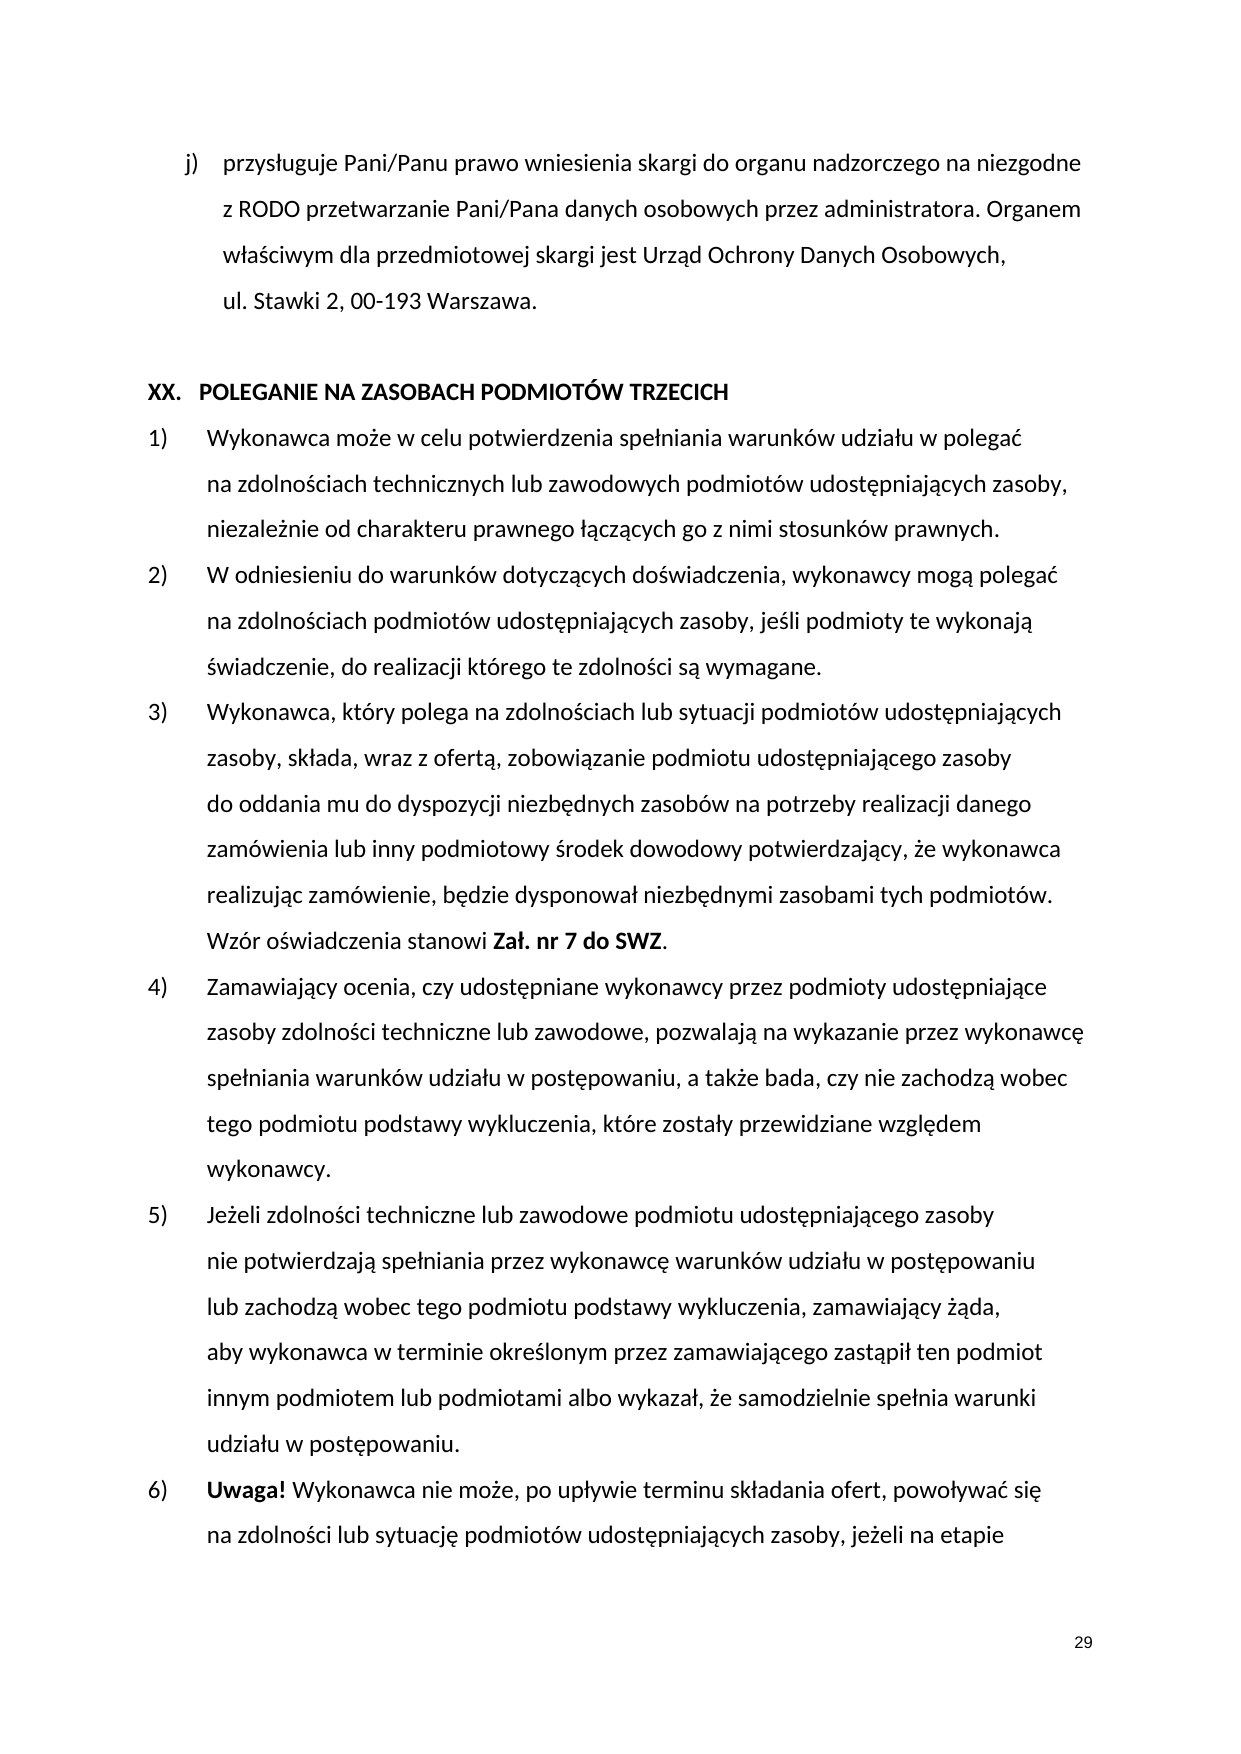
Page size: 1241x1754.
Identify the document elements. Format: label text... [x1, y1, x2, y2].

list Wykonawca może w celu potwierdzenia spełniania warunków udziału w polegać na zdolnościach technicznych lub zawodowych podmiotów udostępniających zasoby, niezależnie od charakteru prawnego łączących go z nimi stosunków prawnych. [148, 422, 1093, 544]
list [148, 1474, 1093, 1550]
list Wykonawca, który polega na zdolnościach lub sytuacji podmiotów udostępniających zasoby, składa, wraz z ofertą, zobowiązanie podmiotu udostępniającego zasoby do oddania mu do dyspozycji niezbędnych zasobów na potrzeby realizacji danego zamówienia lub inny podmiotowy środek dowodowy potwierdzający, że wykonawca realizując zamówienie, będzie dysponował niezbędnymi zasobami tych podmiotów. Wzór oświadczenia stanowi Zał. nr 7 do SWZ. [148, 696, 1093, 956]
list W odniesieniu do warunków dotyczących doświadczenia, wykonawcy mogą polegać na zdolnościach podmiotów udostępniających zasoby, jeśli podmioty te wykonają świadczenie, do realizacji którego te zdolności są wymagane. [148, 559, 1093, 681]
list Zamawiający ocenia, czy udostępniane wykonawcy przez podmioty udostępniające zasoby zdolności techniczne lub zawodowe, pozwalają na wykazanie przez wykonawcę spełniania warunków udziału w postępowaniu, a także bada, czy nie zachodzą wobec tego podmiotu podstawy wykluczenia, które zostały przewidziane względem wykonawcy. [148, 971, 1093, 1184]
list przysługuje Pani/Panu prawo wniesienia skargi do organu nadzorczego na niezgodne z RODO przetwarzanie Pani/Pana danych osobowych przez administratora. Organem właściwym dla przedmiotowej skargi jest Urząd Ochrony Danych Osobowych, ul. Stawki 2, 00-193 Warszawa. [185, 148, 1093, 315]
list Jeżeli zdolności techniczne lub zawodowe podmiotu udostępniającego zasoby nie potwierdzają spełniania przez wykonawcę warunków udziału w postępowaniu lub zachodzą wobec tego podmiotu podstawy wykluczenia, zamawiający żąda, aby wykonawca w terminie określonym przez zamawiającego zastąpił ten podmiot innym podmiotem lub podmiotami albo wykazał, że samodzielnie spełnia warunki udziału w postępowaniu. [148, 1199, 1093, 1458]
text XX. POLEGANIE NA ZASOBACH PODMIOTÓW TRZECICH [148, 376, 1093, 407]
